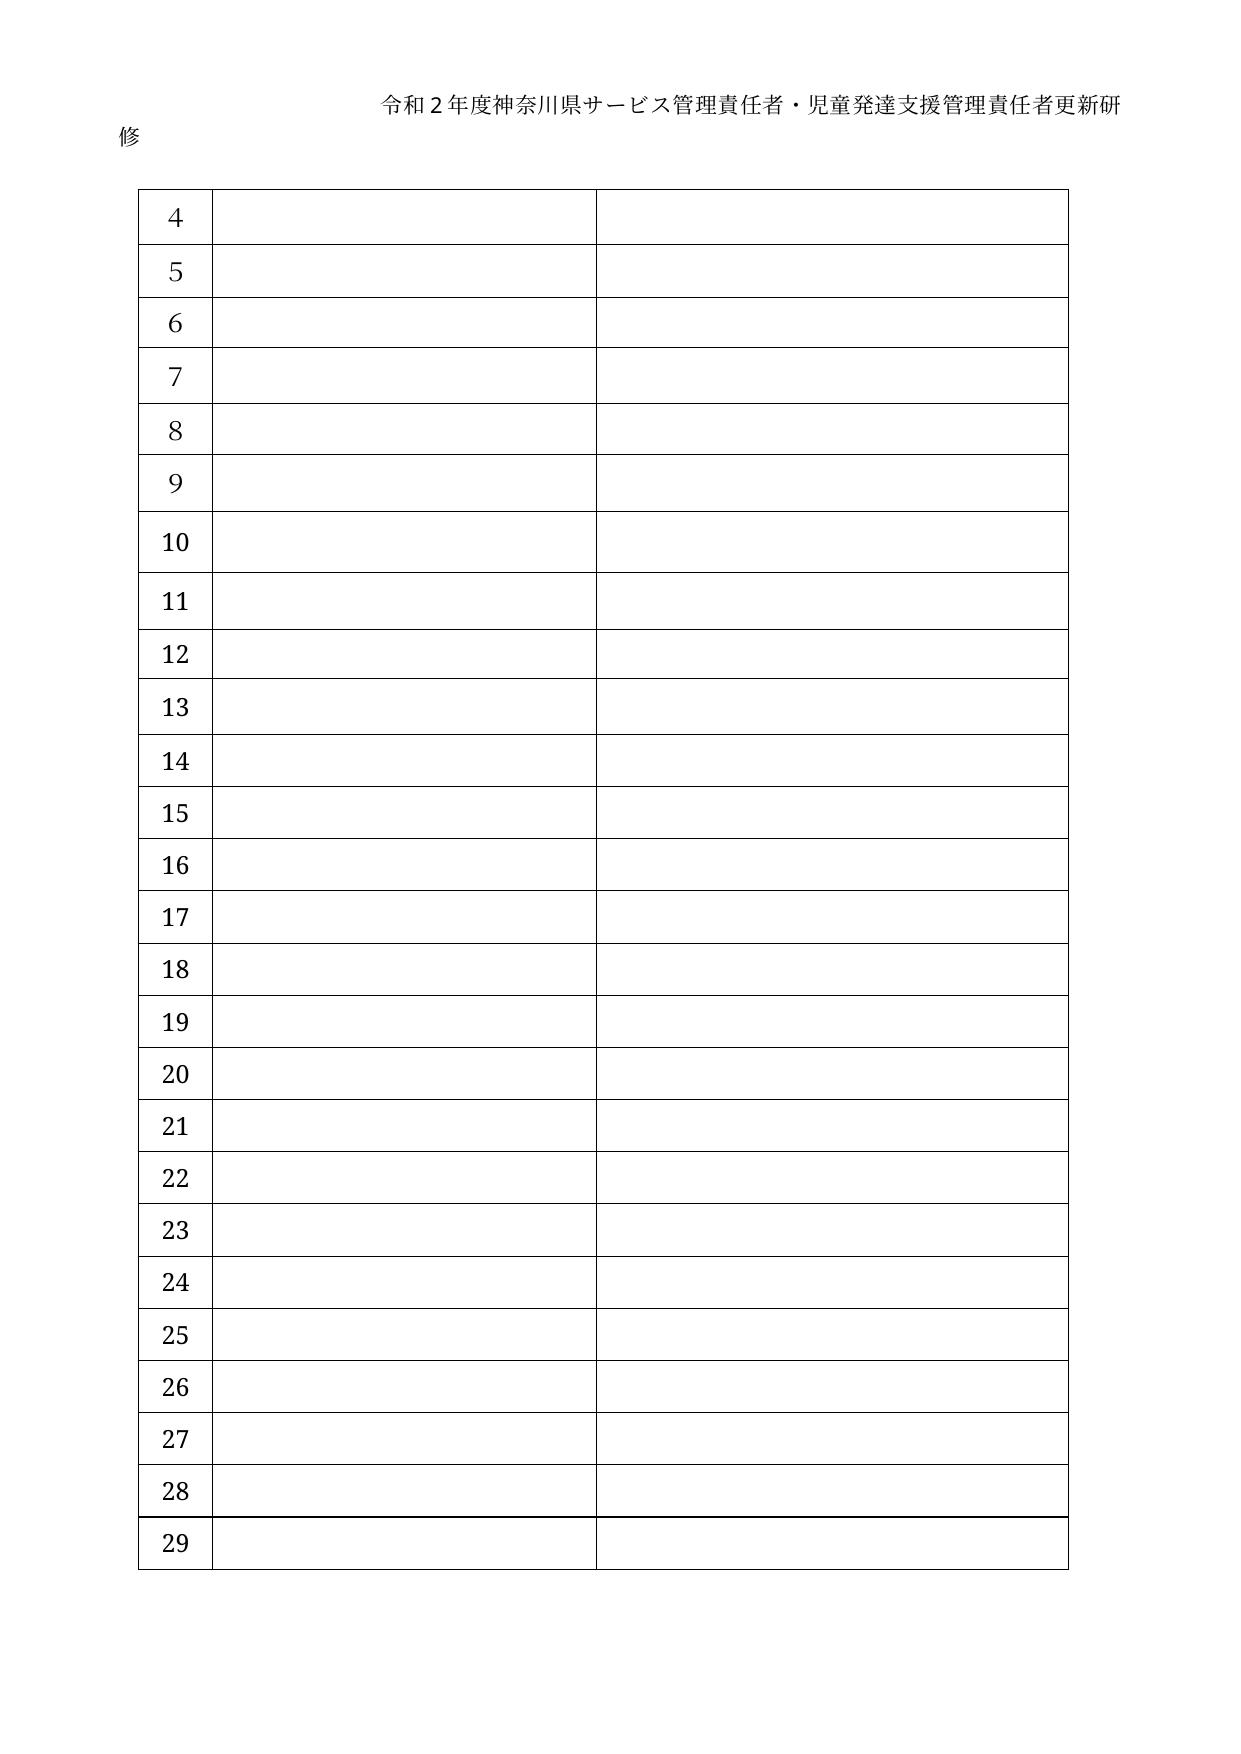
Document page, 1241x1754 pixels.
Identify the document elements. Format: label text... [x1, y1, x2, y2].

table_cell [213, 1100, 596, 1151]
table_cell [597, 298, 1068, 347]
table_cell [597, 1361, 1068, 1412]
table_cell [597, 1309, 1068, 1360]
table_cell [597, 573, 1068, 629]
table_cell [597, 512, 1068, 572]
table_cell 23 [139, 1204, 212, 1256]
table_cell [597, 455, 1068, 511]
table_cell ８ [139, 404, 212, 454]
table_cell [213, 348, 596, 403]
table_cell [597, 348, 1068, 403]
table_cell 25 [139, 1309, 212, 1360]
table_cell [597, 996, 1068, 1047]
table_cell 12 [139, 630, 212, 678]
table_cell 18 [139, 944, 212, 994]
table_cell [213, 1257, 596, 1308]
table_cell [597, 1518, 1068, 1569]
table_cell [213, 1518, 596, 1569]
table_cell 24 [139, 1257, 212, 1308]
table_cell 16 [139, 839, 212, 890]
table_cell [213, 1048, 596, 1099]
table_cell 15 [139, 787, 212, 838]
table_cell [597, 787, 1068, 838]
table_cell 14 [139, 735, 212, 786]
table_cell [213, 1361, 596, 1412]
table_cell [597, 839, 1068, 890]
table_cell [213, 1465, 596, 1516]
table_cell [213, 735, 596, 786]
table_cell 21 [139, 1100, 212, 1151]
table_cell 28 [139, 1465, 212, 1516]
table_cell [213, 996, 596, 1047]
table_cell 27 [139, 1413, 212, 1464]
table_cell [213, 1413, 596, 1464]
table_cell [597, 1204, 1068, 1256]
table_cell [213, 245, 596, 297]
table_cell [213, 404, 596, 454]
table_cell [213, 1204, 596, 1256]
table_cell 11 [139, 573, 212, 629]
table_cell 22 [139, 1152, 212, 1203]
table_cell [597, 735, 1068, 786]
table_cell ５ [139, 245, 212, 297]
table_cell [597, 1048, 1068, 1099]
table_cell [213, 1152, 596, 1203]
table_cell [213, 1309, 596, 1360]
table_cell [213, 679, 596, 734]
table_cell [597, 1100, 1068, 1151]
table_cell ７ [139, 348, 212, 403]
table_cell [213, 190, 596, 243]
table_cell [213, 891, 596, 942]
table_cell [213, 944, 596, 994]
table_cell 19 [139, 996, 212, 1047]
table_cell [213, 298, 596, 347]
table_cell [597, 190, 1068, 243]
table_cell [213, 839, 596, 890]
table_cell ４ [139, 190, 212, 243]
table_cell 13 [139, 679, 212, 734]
table_cell [597, 1465, 1068, 1516]
table_cell ９ [139, 455, 212, 511]
table_cell [213, 630, 596, 678]
table_cell [597, 245, 1068, 297]
table_cell [597, 679, 1068, 734]
table_cell [213, 573, 596, 629]
table_cell [213, 787, 596, 838]
table_cell [597, 891, 1068, 942]
table_cell 26 [139, 1361, 212, 1412]
table_cell [213, 512, 596, 572]
table_cell 29 [139, 1518, 212, 1569]
table_cell [597, 1413, 1068, 1464]
table_cell [597, 404, 1068, 454]
table_cell [213, 455, 596, 511]
table_cell ６ [139, 298, 212, 347]
table_cell 20 [139, 1048, 212, 1099]
table_cell [597, 1257, 1068, 1308]
table_cell 17 [139, 891, 212, 942]
table_cell 10 [139, 512, 212, 572]
table_cell [597, 944, 1068, 994]
table_cell [597, 1152, 1068, 1203]
table_cell [597, 630, 1068, 678]
